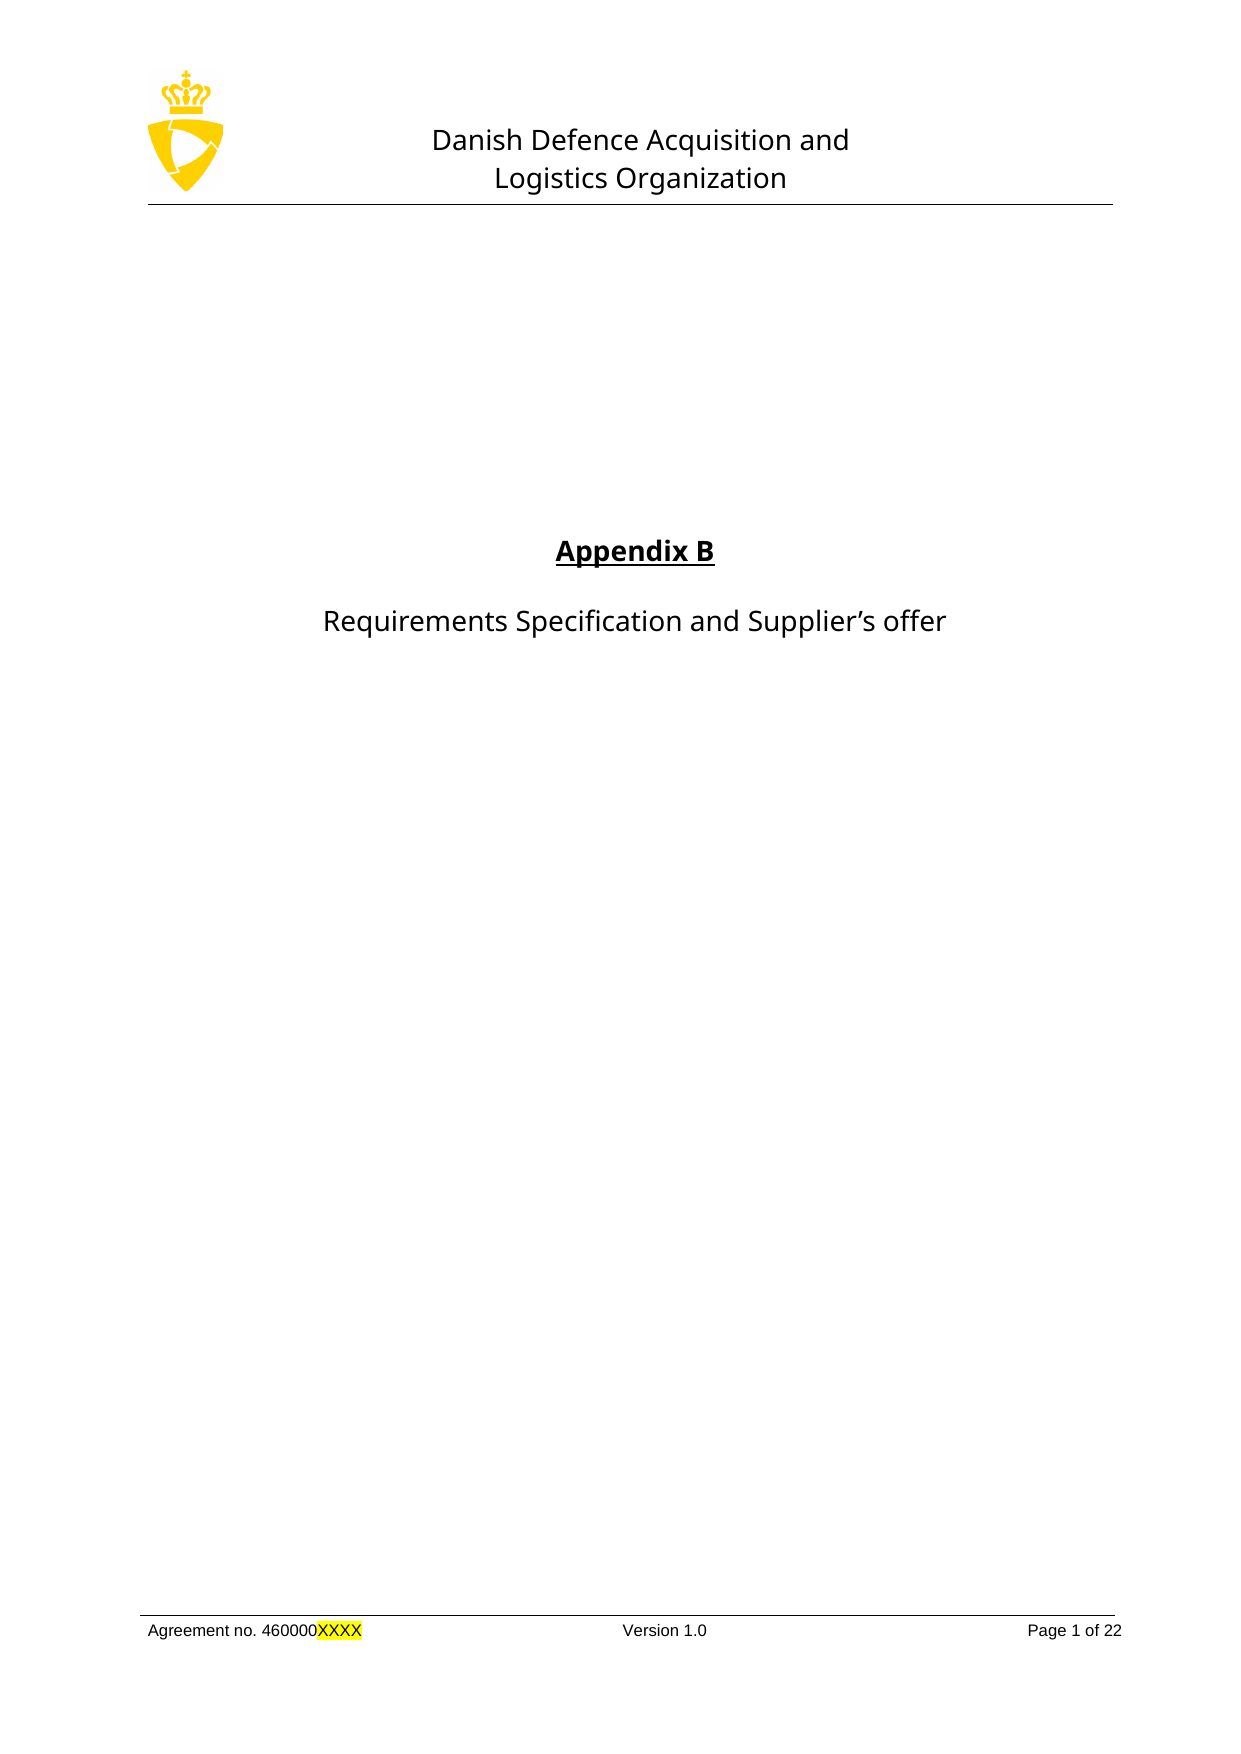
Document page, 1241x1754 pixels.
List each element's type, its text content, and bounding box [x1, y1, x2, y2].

title Requirements Specification and Supplier’s offer [148, 601, 1122, 639]
picture [147, 70, 223, 190]
title Appendix B [148, 532, 1122, 570]
